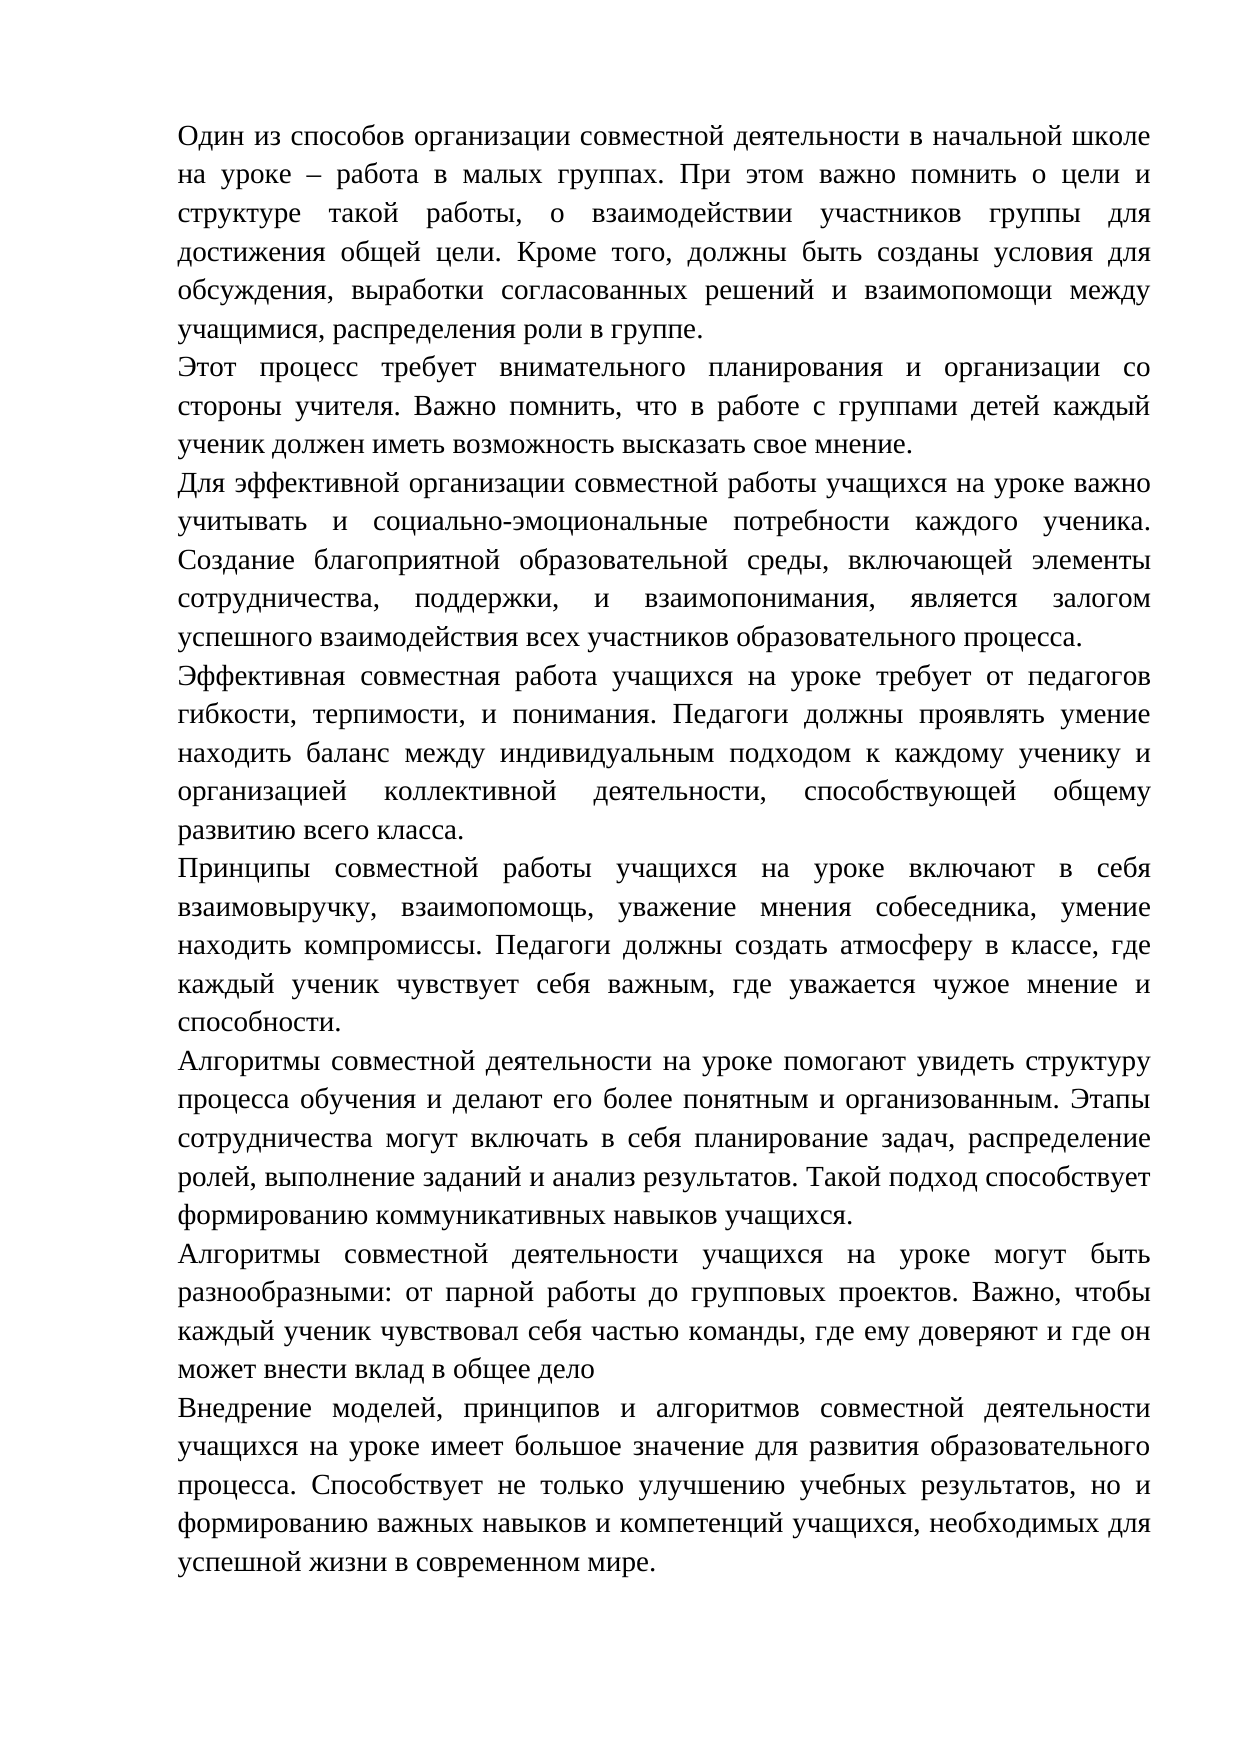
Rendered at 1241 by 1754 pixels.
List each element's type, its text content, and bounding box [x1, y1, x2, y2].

text Эффективная совместная работа учащихся на уроке требует от педагогов гибкости, терпимости, и понимания. Педагоги должны проявлять умение находить баланс между индивидуальным подходом к каждому ученику и организацией коллективной деятельности, способствующей общему развитию всего класса. [177, 658, 1152, 845]
text Алгоритмы совместной деятельности учащихся на уроке могут быть разнообразными: от парной работы до групповых проектов. Важно, чтобы каждый ученик чувствовал себя частью команды, где ему доверяют и где он может внести вклад в общее дело [177, 1236, 1152, 1385]
text Внедрение моделей, принципов и алгоритмов совместной деятельности учащихся на уроке имеет большое значение для развития образовательного процесса. Способствует не только улучшению учебных результатов, но и формированию важных навыков и компетенций учащихся, необходимых для успешной жизни в современном мире. [177, 1390, 1152, 1578]
text Принципы совместной работы учащихся на уроке включают в себя взаимовыручку, взаимопомощь, уважение мнения собеседника, умение находить компромиссы. Педагоги должны создать атмосферу в классе, где каждый ученик чувствует себя важным, где уважается чужое мнение и способности. [177, 850, 1152, 1038]
text Для эффективной организации совместной работы учащихся на уроке важно учитывать и социально-эмоциональные потребности каждого ученика. Создание благоприятной образовательной среды, включающей элементы сотрудничества, поддержки, и взаимопонимания, является залогом успешного взаимодействия всех участников образовательного процесса. [177, 465, 1152, 653]
text Один из способов организации совместной деятельности в начальной школе на уроке – работа в малых группах. При этом важно помнить о цели и структуре такой работы, о взаимодействии участников группы для достижения общей цели. Кроме того, должны быть созданы условия для обсуждения, выработки согласованных решений и взаимопомощи между учащимися, распределения роли в группе. [177, 118, 1152, 344]
text Алгоритмы совместной деятельности на уроке помогают увидеть структуру процесса обучения и делают его более понятным и организованным. Этапы сотрудничества могут включать в себя планирование задач, распределение ролей, выполнение заданий и анализ результатов. Такой подход способствует формированию коммуникативных навыков учащихся. [177, 1043, 1152, 1231]
text Этот процесс требует внимательного планирования и организации со стороны учителя. Важно помнить, что в работе с группами детей каждый ученик должен иметь возможность высказать свое мнение. [177, 349, 1152, 460]
